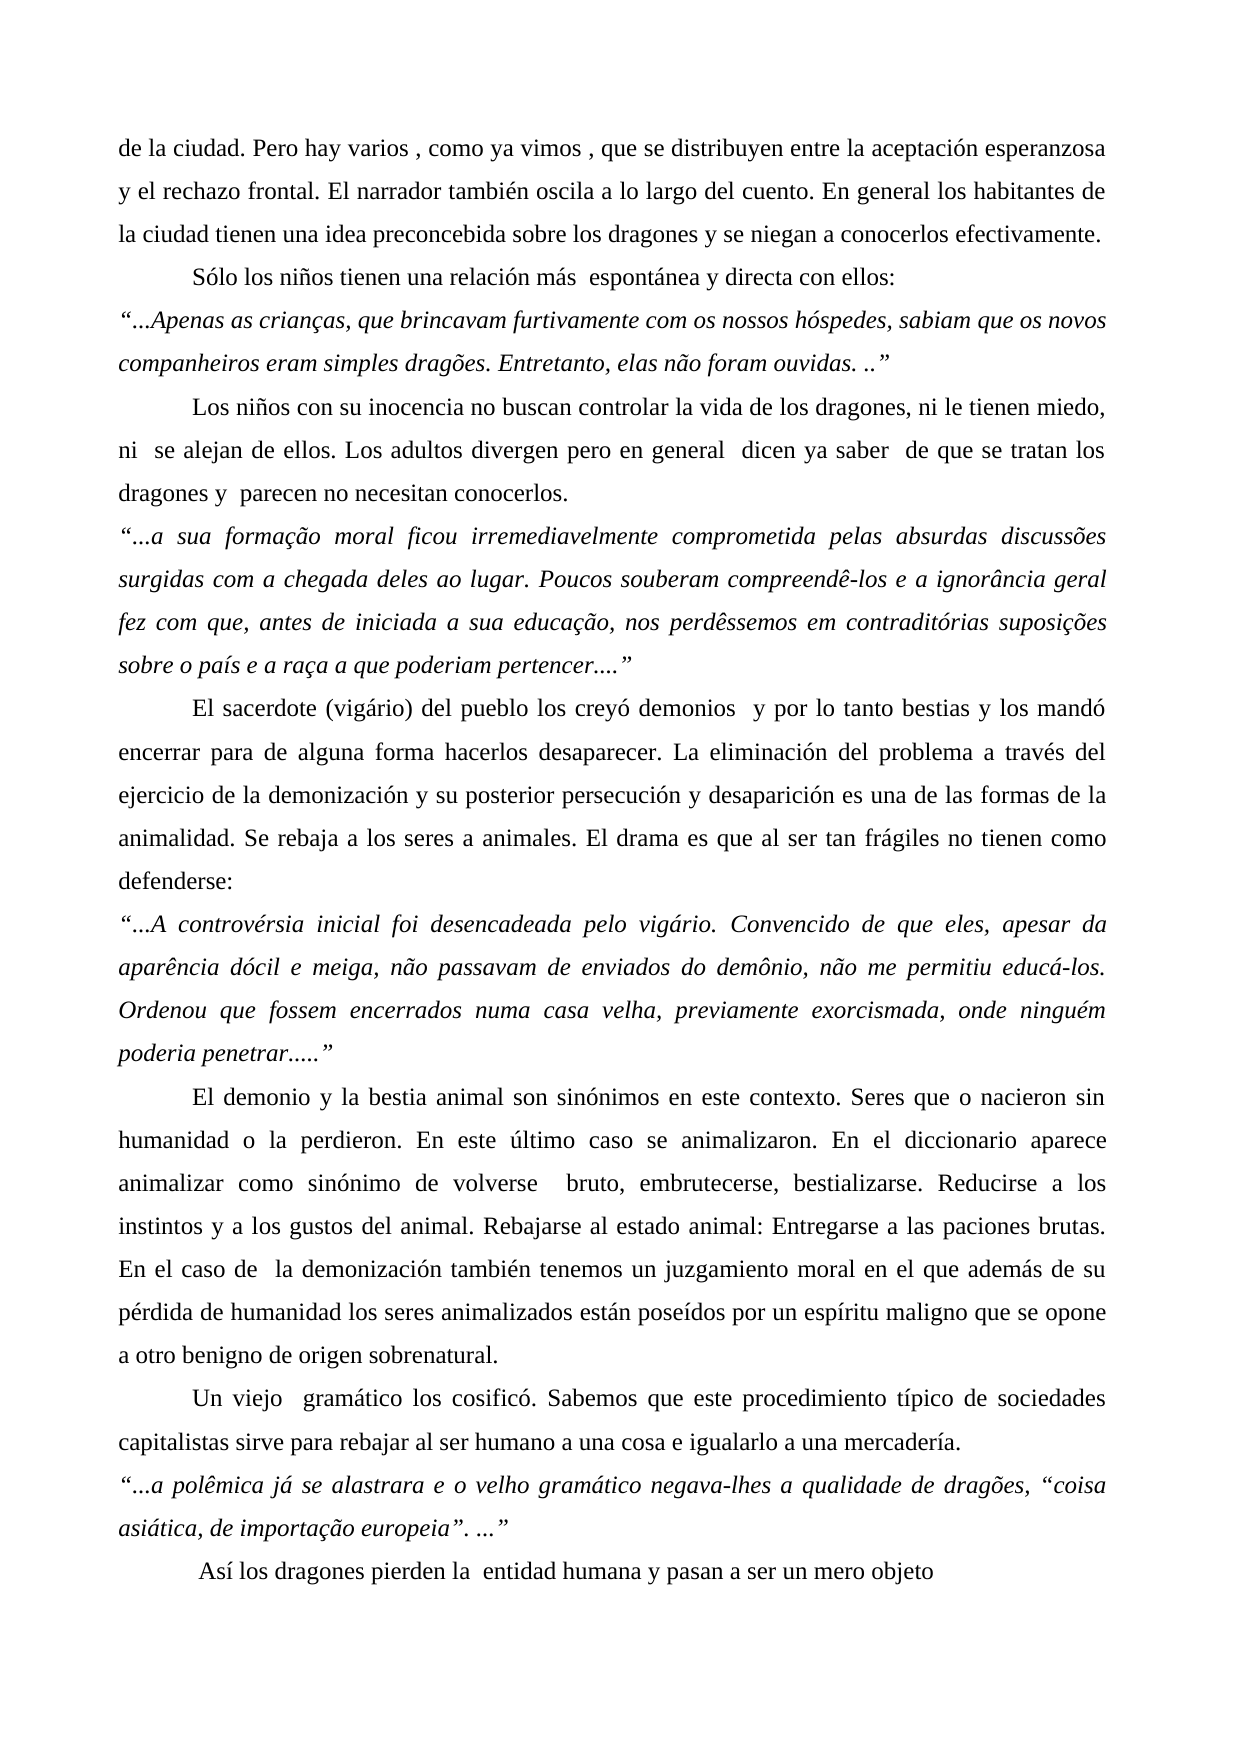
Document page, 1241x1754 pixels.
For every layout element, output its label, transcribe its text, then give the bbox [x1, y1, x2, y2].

text “...a polêmica já se alastrara e o velho gramático negava-lhes a qualidade de dragões, “coisa asiática, de importação europeia”. ...” [118, 1470, 1107, 1542]
text El demonio y la bestia animal son sinónimos en este contexto. Seres que o nacieron sin humanidad o la perdieron. En este último caso se animalizaron. En el diccionario aparece animalizar como sinónimo de volverse bruto, embrutecerse, bestializarse. Reducirse a los instintos y a los gustos del animal. Rebajarse al estado animal: Entregarse a las paciones brutas. En el caso de la demonización también tenemos un juzgamiento moral en el que además de su pérdida de humanidad los seres animalizados están poseídos por un espíritu maligno que se opone a otro benigno de origen sobrenatural. [118, 1082, 1107, 1369]
text “...Apenas as crianças, que brincavam furtivamente com os nossos hóspedes, sabiam que os novos companheiros eram simples dragões. Entretanto, elas não foram ouvidas. ..” [118, 305, 1107, 377]
text Sólo los niños tienen una relación más espontánea y directa con ellos: [118, 262, 1107, 291]
text Así los dragones pierden la entidad humana y pasan a ser un mero objeto [118, 1556, 1107, 1585]
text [118, 133, 1107, 248]
text “...a sua formação moral ficou irremediavelmente comprometida pelas absurdas discussões surgidas com a chegada deles ao lugar. Poucos souberam compreendê-los e a ignorância geral fez com que, antes de iniciada a sua educação, nos perdêssemos em contraditórias suposições sobre o país e a raça a que poderiam pertencer....” [118, 521, 1107, 679]
text El sacerdote (vigário) del pueblo los creyó demonios y por lo tanto bestias y los mandó encerrar para de alguna forma hacerlos desaparecer. La eliminación del problema a través del ejercicio de la demonización y su posterior persecución y desaparición es una de las formas de la animalidad. Se rebaja a los seres a animales. El drama es que al ser tan frágiles no tienen como defenderse: “...A controvérsia inicial foi desencadeada pelo vigário. Convencido de que eles, apesar da aparência dócil e meiga, não passavam de enviados do demônio, não me permitiu educá-los. Ordenou que fossem encerrados numa casa velha, previamente exorcismada, onde ninguém poderia penetrar.....” [118, 693, 1107, 1067]
text Los niños con su inocencia no buscan controlar la vida de los dragones, ni le tienen miedo, ni se alejan de ellos. Los adultos divergen pero en general dicen ya saber de que se tratan los dragones y parecen no necesitan conocerlos. [118, 392, 1107, 507]
text Un viejo gramático los cosificó. Sabemos que este procedimiento típico de sociedades capitalistas sirve para rebajar al ser humano a una cosa e igualarlo a una mercadería. [118, 1383, 1107, 1455]
